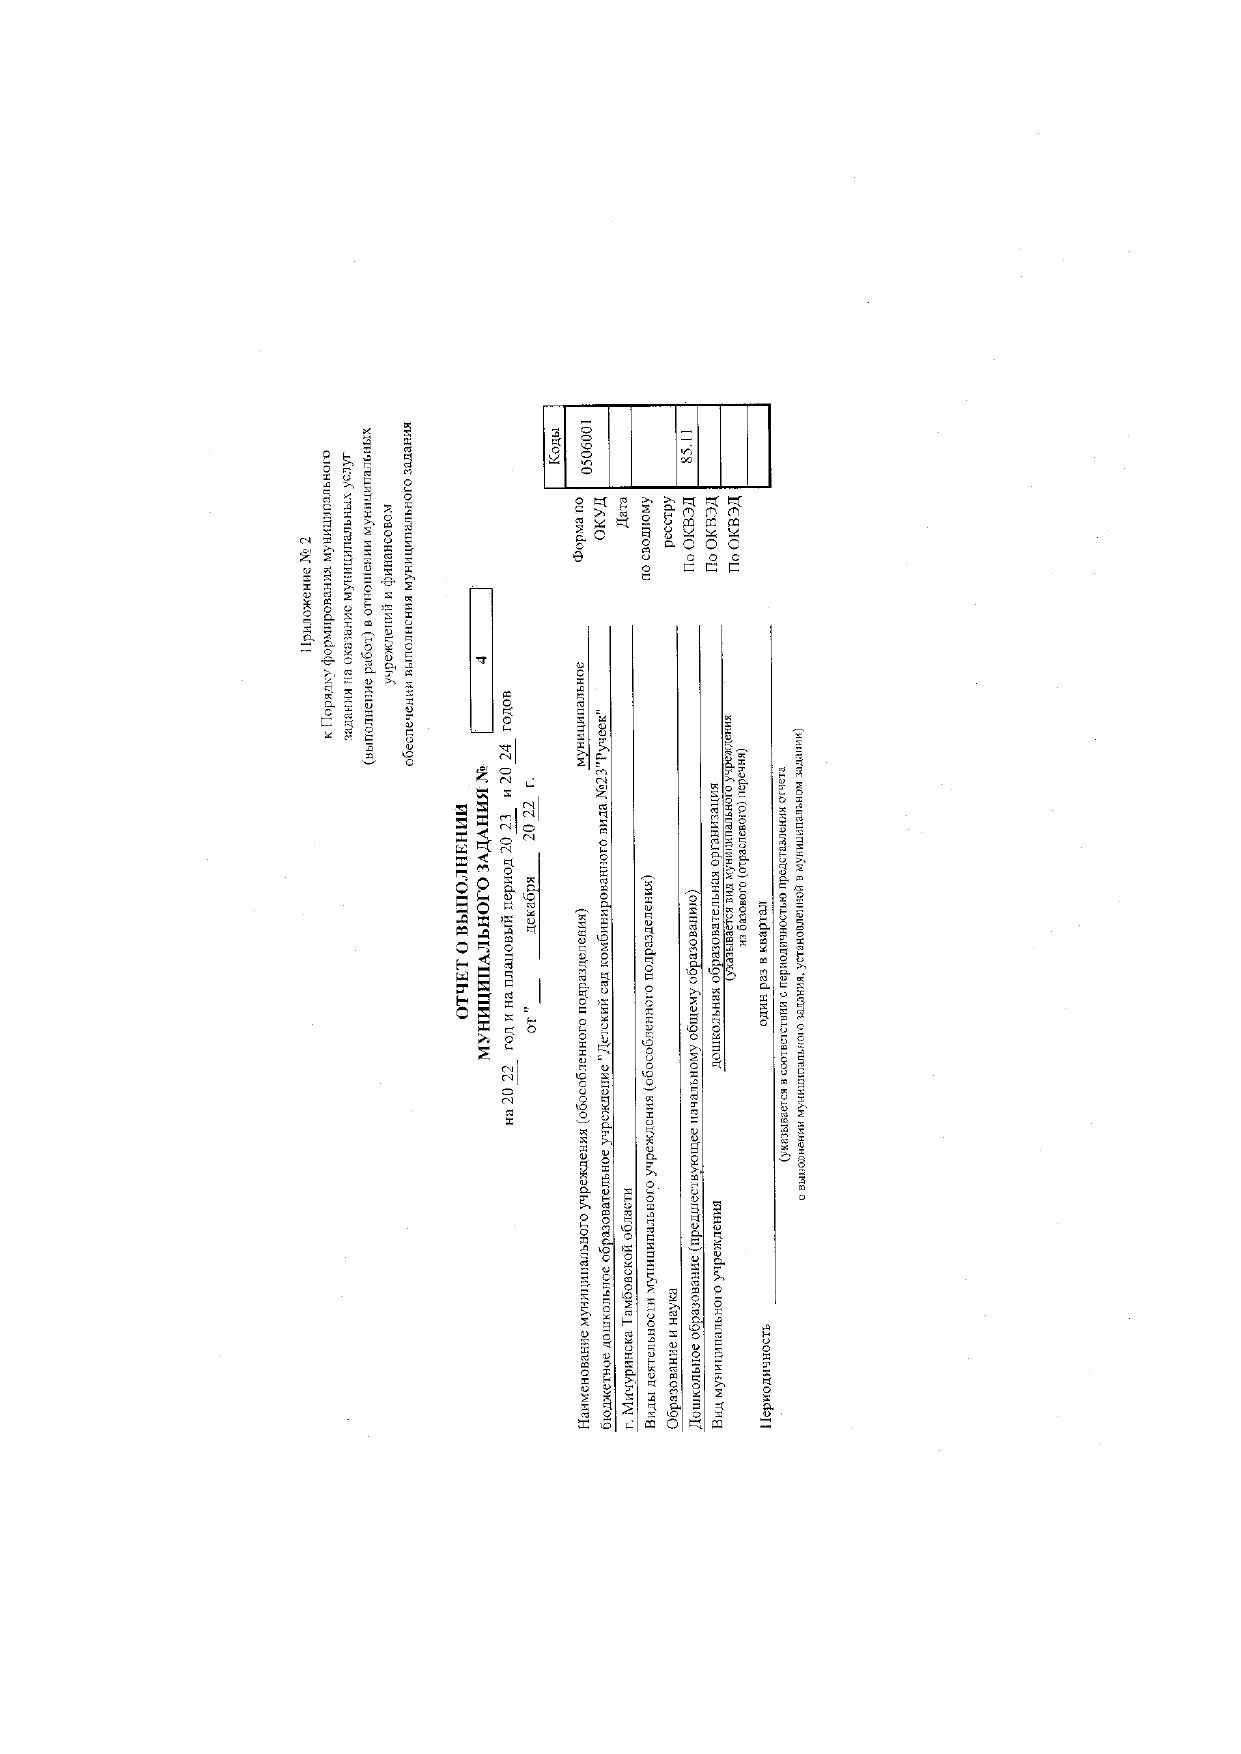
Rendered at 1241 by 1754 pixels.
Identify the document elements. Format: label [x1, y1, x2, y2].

picture [177, 118, 1152, 1496]
